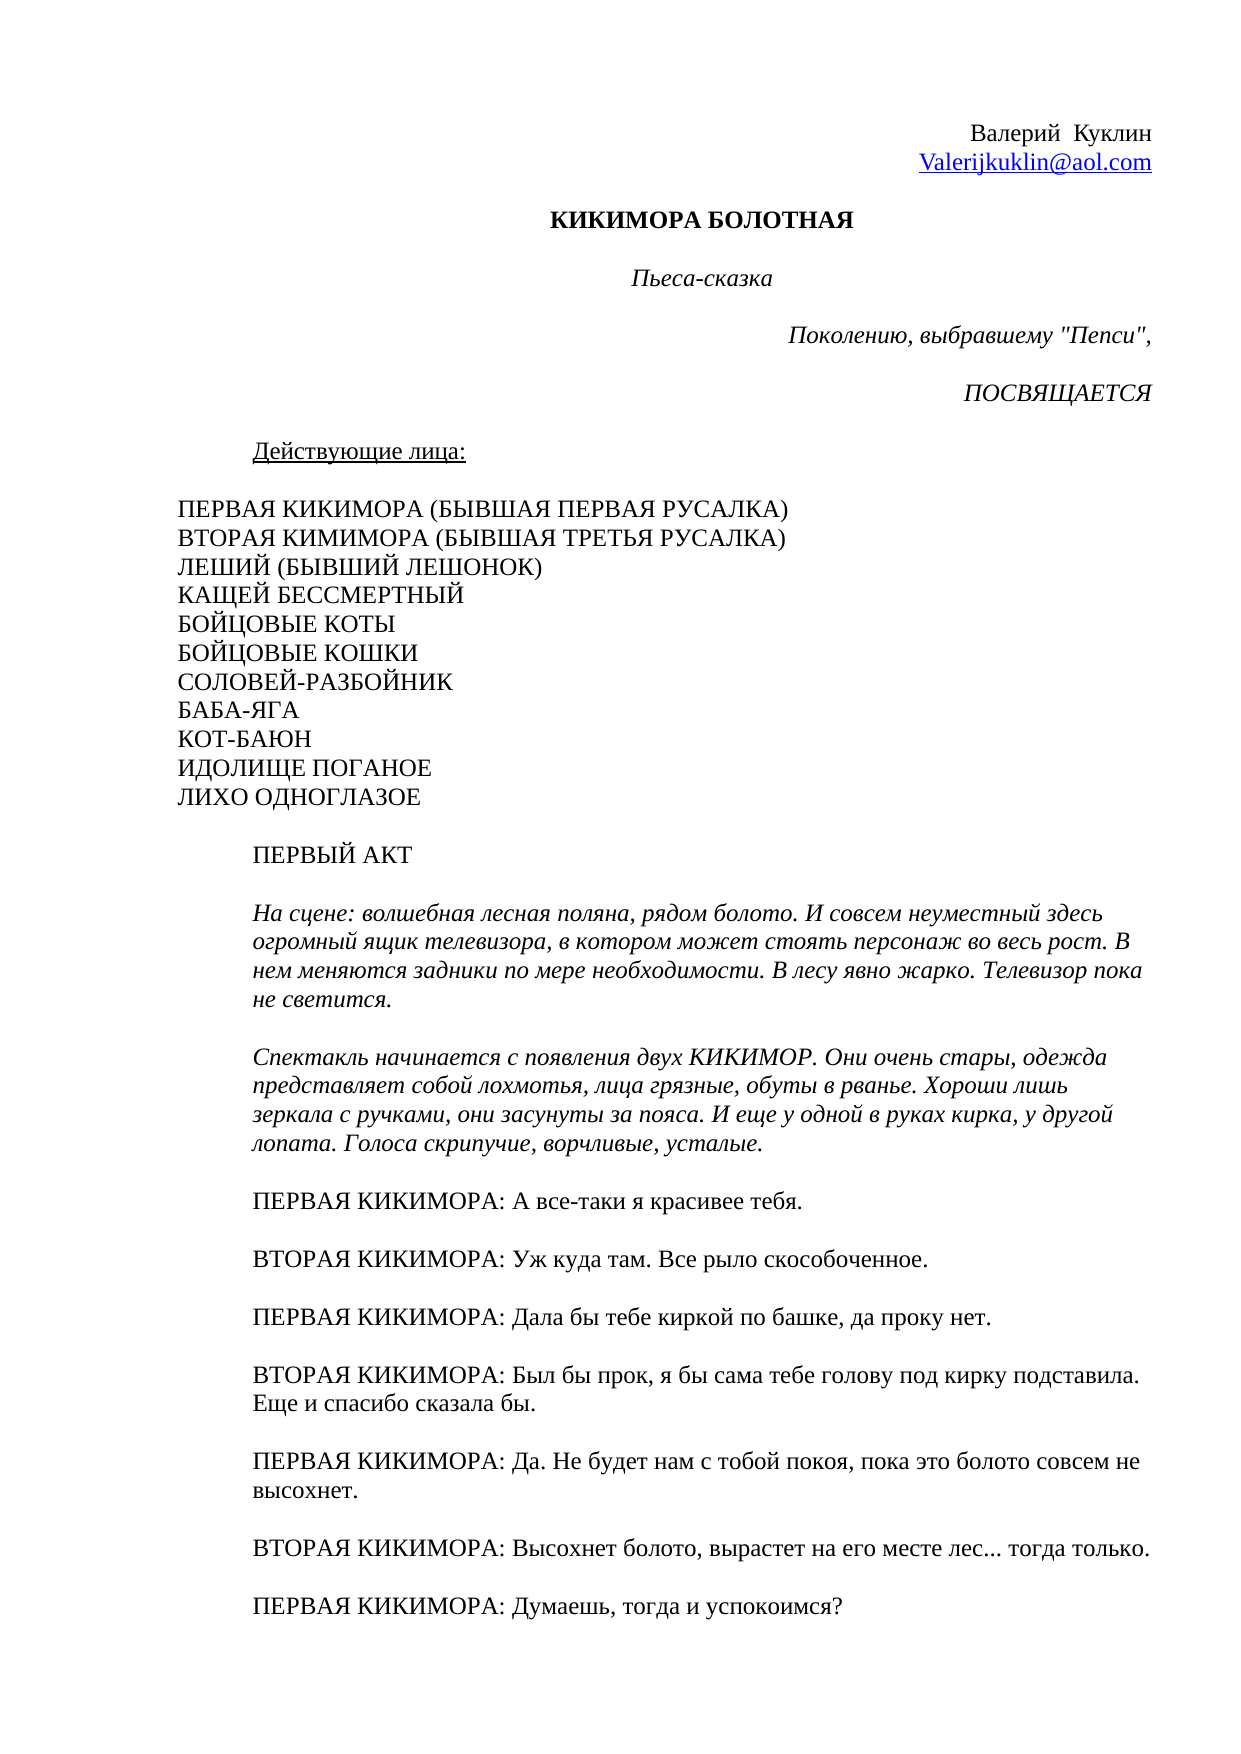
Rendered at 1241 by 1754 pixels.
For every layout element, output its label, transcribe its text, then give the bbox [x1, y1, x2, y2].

subtitle Валерий Куклин [177, 118, 1152, 147]
text ПОСВЯЩАЕТСЯ [252, 378, 1152, 407]
subtitle Valerijkuklin@aol.com [177, 147, 1152, 176]
text БОЙЦОВЫЕ КОШКИ [177, 638, 1152, 667]
text КИКИМОРА БОЛОТНАЯ [252, 205, 1152, 233]
text ВТОРАЯ КИКИМОРА: Высохнет болото, вырастет на его месте лес... тогда только. [252, 1533, 1152, 1562]
text Поколению, выбравшему "Пепси", [252, 321, 1152, 349]
text ПЕРВАЯ КИКИМОРА: Думаешь, тогда и успокоимся? [252, 1591, 1152, 1620]
text На сцене: волшебная лесная поляна, рядом болото. И совсем неуместный здесь огромный ящик телевизора, в котором может стоять персонаж во весь рост. В нем меняются задники по мере необходимости. В лесу явно жарко. Телевизор пока не светится. [252, 898, 1152, 1013]
text КОТ-БАЮН [177, 724, 1152, 753]
text КАЩЕЙ БЕССМЕРТНЫЙ [177, 581, 1152, 609]
text ПЕРВАЯ КИКИМОРА (БЫВШАЯ ПЕРВАЯ РУСАЛКА) [177, 494, 1152, 523]
text СОЛОВЕЙ-РАЗБОЙНИК [177, 667, 1152, 696]
text БОЙЦОВЫЕ КОТЫ [177, 609, 1152, 638]
text ПЕРВЫЙ АКТ [252, 840, 1152, 868]
text ЛЕШИЙ (БЫВШИЙ ЛЕШОНОК) [177, 552, 1152, 581]
text БАБА-ЯГА [177, 696, 1152, 724]
text ПЕРВАЯ КИКИМОРА: Да. Не будет нам с тобой покоя, пока это болото совсем не высохнет. [252, 1446, 1152, 1504]
text Действующие лица: [252, 436, 1152, 465]
text ВТОРАЯ КИМИМОРА (БЫВШАЯ ТРЕТЬЯ РУСАЛКА) [177, 523, 1152, 552]
text ВТОРАЯ КИКИМОРА: Был бы прок, я бы сама тебе голову под кирку подставила. Еще и спасибо сказала бы. [252, 1360, 1152, 1417]
text ЛИХО ОДНОГЛАЗОЕ [177, 782, 1152, 811]
text Пьеса-сказка [252, 263, 1152, 291]
text ПЕРВАЯ КИКИМОРА: А все-таки я красивее тебя. [252, 1186, 1152, 1215]
text ВТОРАЯ КИКИМОРА: Уж куда там. Все рыло скособоченное. [252, 1244, 1152, 1273]
text Спектакль начинается с появления двух КИКИМОР. Они очень стары, одежда представляет собой лохмотья, лица грязные, обуты в рванье. Хороши лишь зеркала с ручками, они засунуты за пояса. И еще у одной в руках кирка, у другой лопата. Голоса скрипучие, ворчливые, усталые. [252, 1042, 1152, 1157]
text ПЕРВАЯ КИКИМОРА: Дала бы тебе киркой по башке, да проку нет. [252, 1302, 1152, 1331]
text ИДОЛИЩЕ ПОГАНОЕ [177, 753, 1152, 782]
